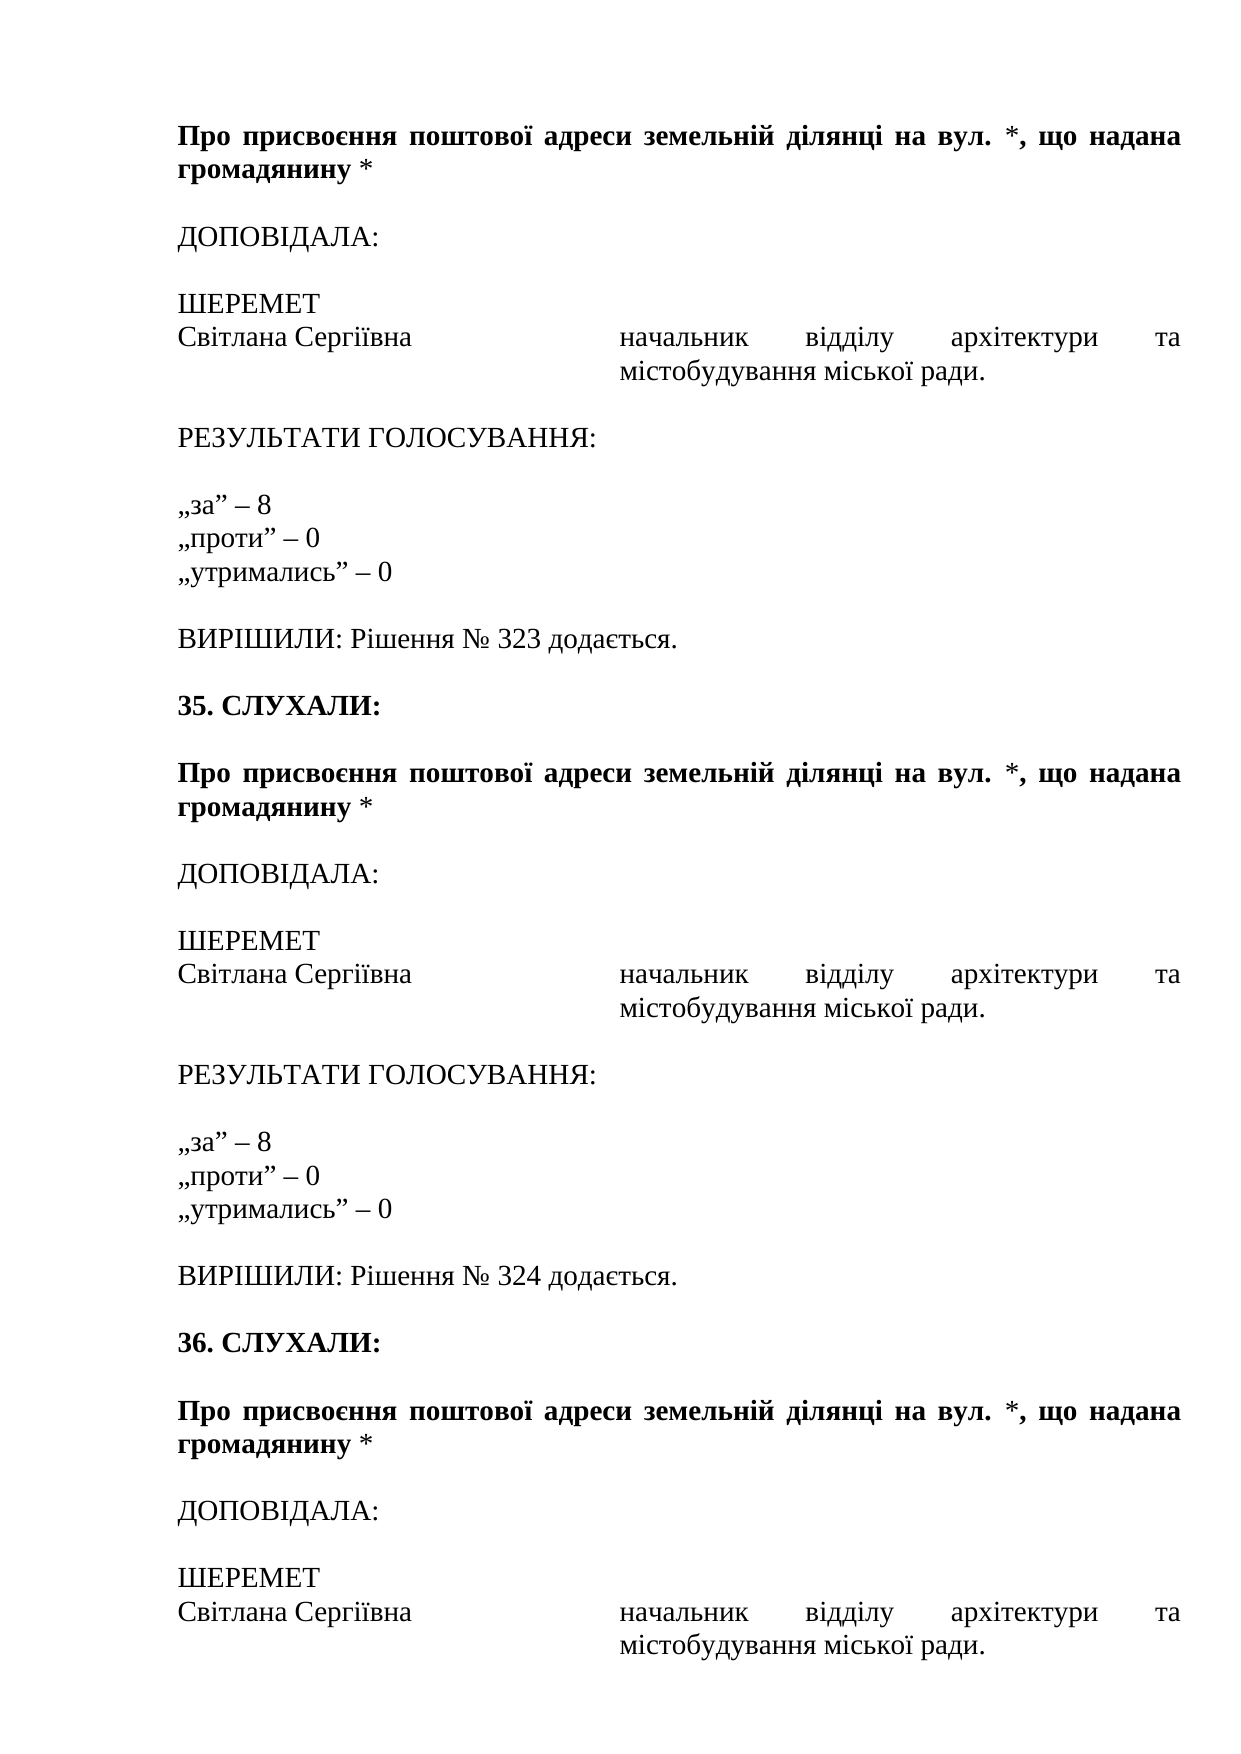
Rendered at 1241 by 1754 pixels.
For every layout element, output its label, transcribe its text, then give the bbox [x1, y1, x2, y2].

text 36. СЛУХАЛИ: [177, 1326, 1181, 1359]
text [177, 1393, 1181, 1460]
text Світлана Сергіївна начальник відділу архітектури та містобудування міської ради. [177, 1594, 1181, 1661]
text ДОПОВІДАЛА: [177, 1493, 1181, 1527]
text ШЕРЕМЕТ [177, 923, 1181, 957]
text „за” – 8 [177, 1124, 1181, 1158]
text Про присвоєння поштової адреси земельній ділянці на вул. *, що надана громадянину * [177, 118, 1181, 185]
text ВИРІШИЛИ: Рішення № 323 додається. [177, 621, 1181, 655]
text „за” – 8 [177, 487, 1181, 521]
text ШЕРЕМЕТ [177, 286, 1181, 319]
text ШЕРЕМЕТ [177, 1560, 1181, 1594]
text Світлана Сергіївна начальник відділу архітектури та містобудування міської ради. [177, 957, 1181, 1024]
text „проти” – 0 [177, 1158, 1181, 1191]
text „утримались” – 0 [177, 554, 1181, 588]
text „утримались” – 0 [177, 1191, 1181, 1225]
text ДОПОВІДАЛА: [177, 856, 1181, 889]
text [177, 319, 1181, 386]
text 35. СЛУХАЛИ: [177, 688, 1181, 722]
text РЕЗУЛЬТАТИ ГОЛОСУВАННЯ: [177, 420, 1181, 453]
text ДОПОВІДАЛА: [177, 219, 1181, 252]
text ВИРІШИЛИ: Рішення № 324 додається. [177, 1258, 1181, 1292]
text Про присвоєння поштової адреси земельній ділянці на вул. *, що надана громадянину * [177, 755, 1181, 822]
text РЕЗУЛЬТАТИ ГОЛОСУВАННЯ: [177, 1057, 1181, 1091]
text „проти” – 0 [177, 521, 1181, 554]
